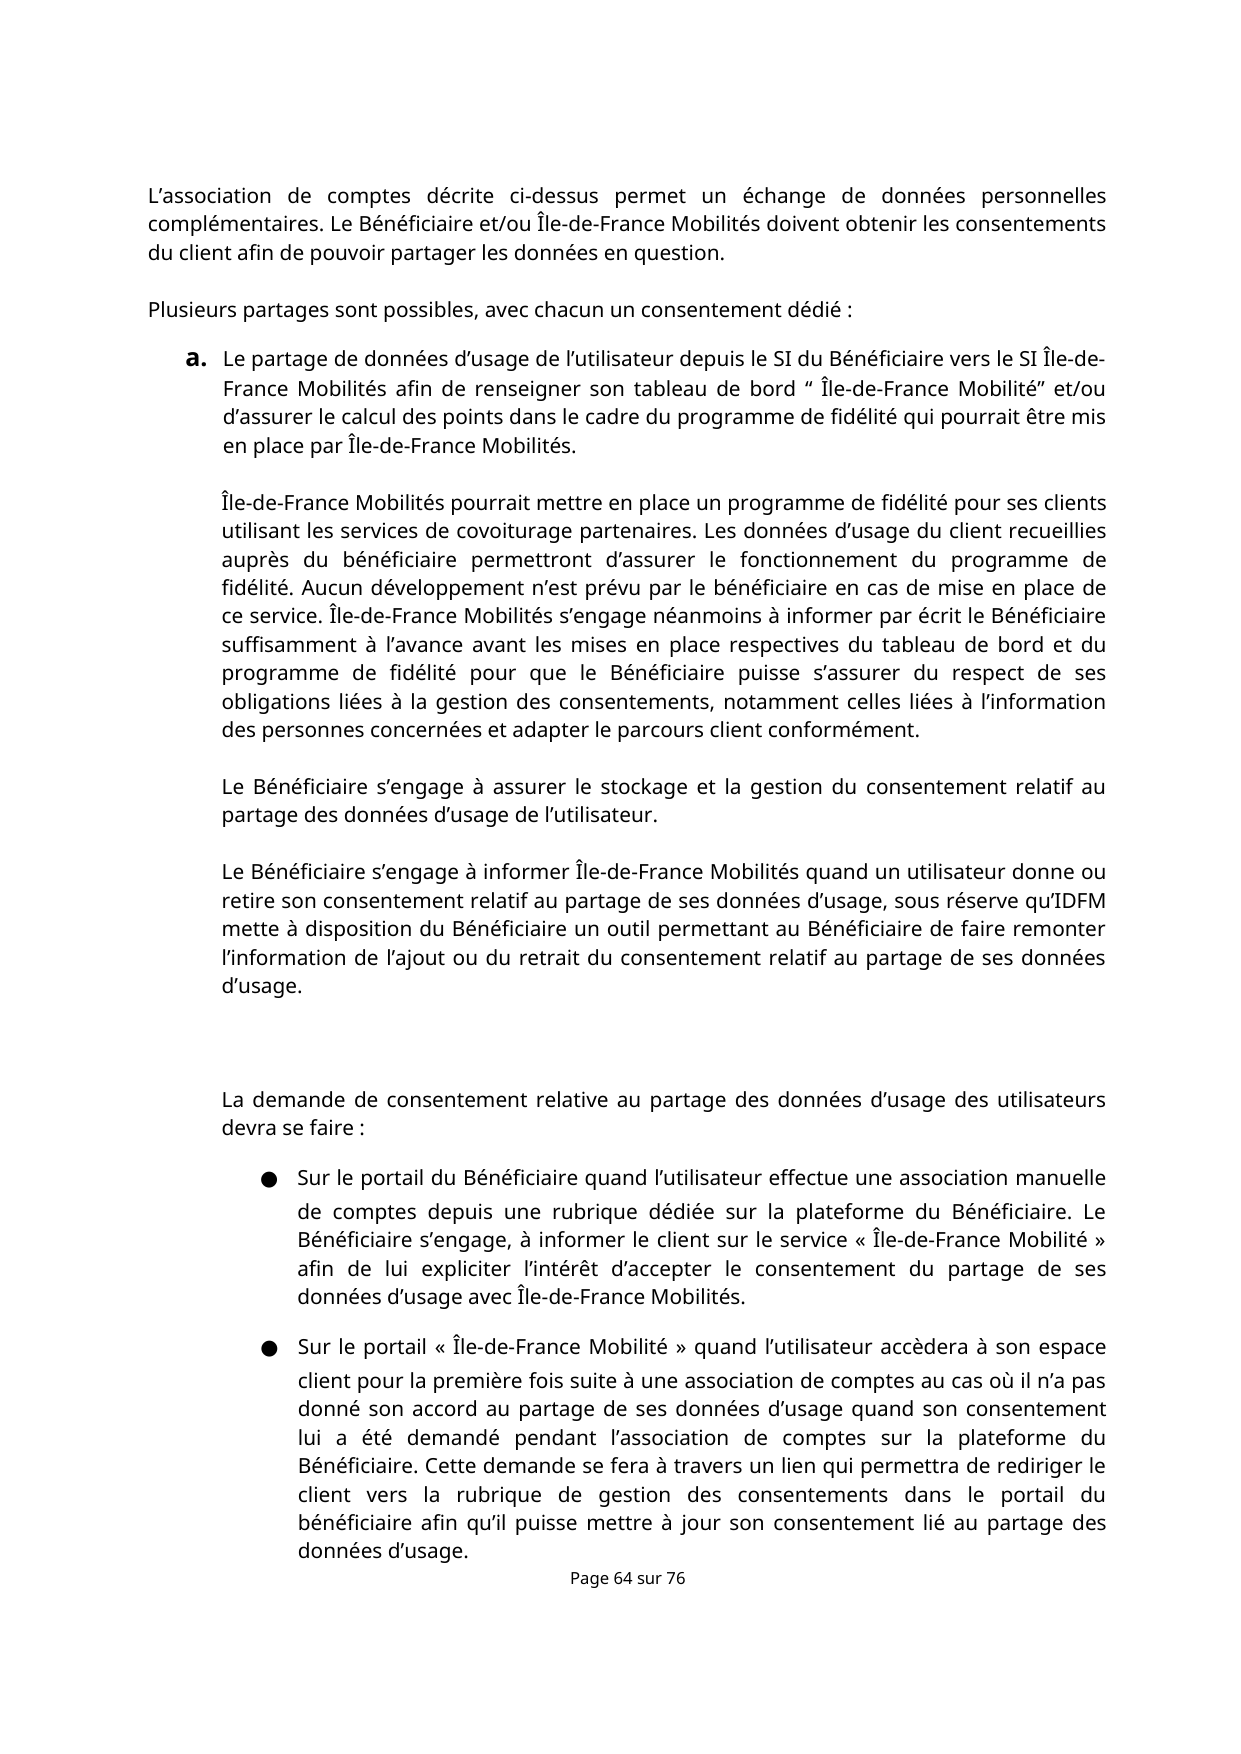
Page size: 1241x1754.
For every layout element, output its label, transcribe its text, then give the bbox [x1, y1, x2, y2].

text Le Bénéficiaire s’engage à informer Île-de-France Mobilités quand un utilisateur donne ou retire son consentement relatif au partage de ses données d’usage, sous réserve qu’IDFM mette à disposition du Bénéficiaire un outil permettant au Bénéficiaire de faire remonter l’information de l’ajout ou du retrait du consentement relatif au partage de ses données d’usage. [221, 857, 1107, 1000]
text La demande de consentement relative au partage des données d’usage des utilisateurs devra se faire : [221, 1085, 1107, 1142]
list Le partage de données d’usage de l’utilisateur depuis le SI du Bénéficiaire vers le SI Île-de-France Mobilités afin de renseigner son tableau de bord “ Île-de-France Mobilité” et/ou d’assurer le calcul des points dans le cadre du programme de fidélité qui pourrait être mis en place par Île-de-France Mobilités. [185, 340, 1107, 459]
list Sur le portail « Île-de-France Mobilité » quand l’utilisateur accèdera à son espace client pour la première fois suite à une association de comptes au cas où il n’a pas donné son accord au partage de ses données d’usage quand son consentement lui a été demandé pendant l’association de comptes sur la plateforme du Bénéficiaire. Cette demande se fera à travers un lien qui permettra de rediriger le client vers la rubrique de gestion des consentements dans le portail du bénéficiaire afin qu’il puisse mettre à jour son consentement lié au partage des données d’usage. [260, 1323, 1107, 1565]
text Le Bénéficiaire s’engage à assurer le stockage et la gestion du consentement relatif au partage des données d’usage de l’utilisateur. [221, 772, 1107, 829]
list Sur le portail du Bénéficiaire quand l’utilisateur effectue une association manuelle de comptes depuis une rubrique dédiée sur la plateforme du Bénéficiaire. Le Bénéficiaire s’engage, à informer le client sur le service « Île-de-France Mobilité » afin de lui expliciter l’intérêt d’accepter le consentement du partage de ses données d’usage avec Île-de-France Mobilités. [260, 1154, 1107, 1311]
text Plusieurs partages sont possibles, avec chacun un consentement dédié : [148, 295, 1107, 323]
text Île-de-France Mobilités pourrait mettre en place un programme de fidélité pour ses clients utilisant les services de covoiturage partenaires. Les données d’usage du client recueillies auprès du bénéficiaire permettront d’assurer le fonctionnement du programme de fidélité. Aucun développement n’est prévu par le bénéficiaire en cas de mise en place de ce service. [221, 488, 1107, 744]
text L’association de comptes décrite ci-dessus permet un échange de données personnelles complémentaires. Le Bénéficiaire et/ou Île-de-France Mobilités doivent obtenir les consentements du client afin de pouvoir partager les données en question. [148, 181, 1107, 266]
